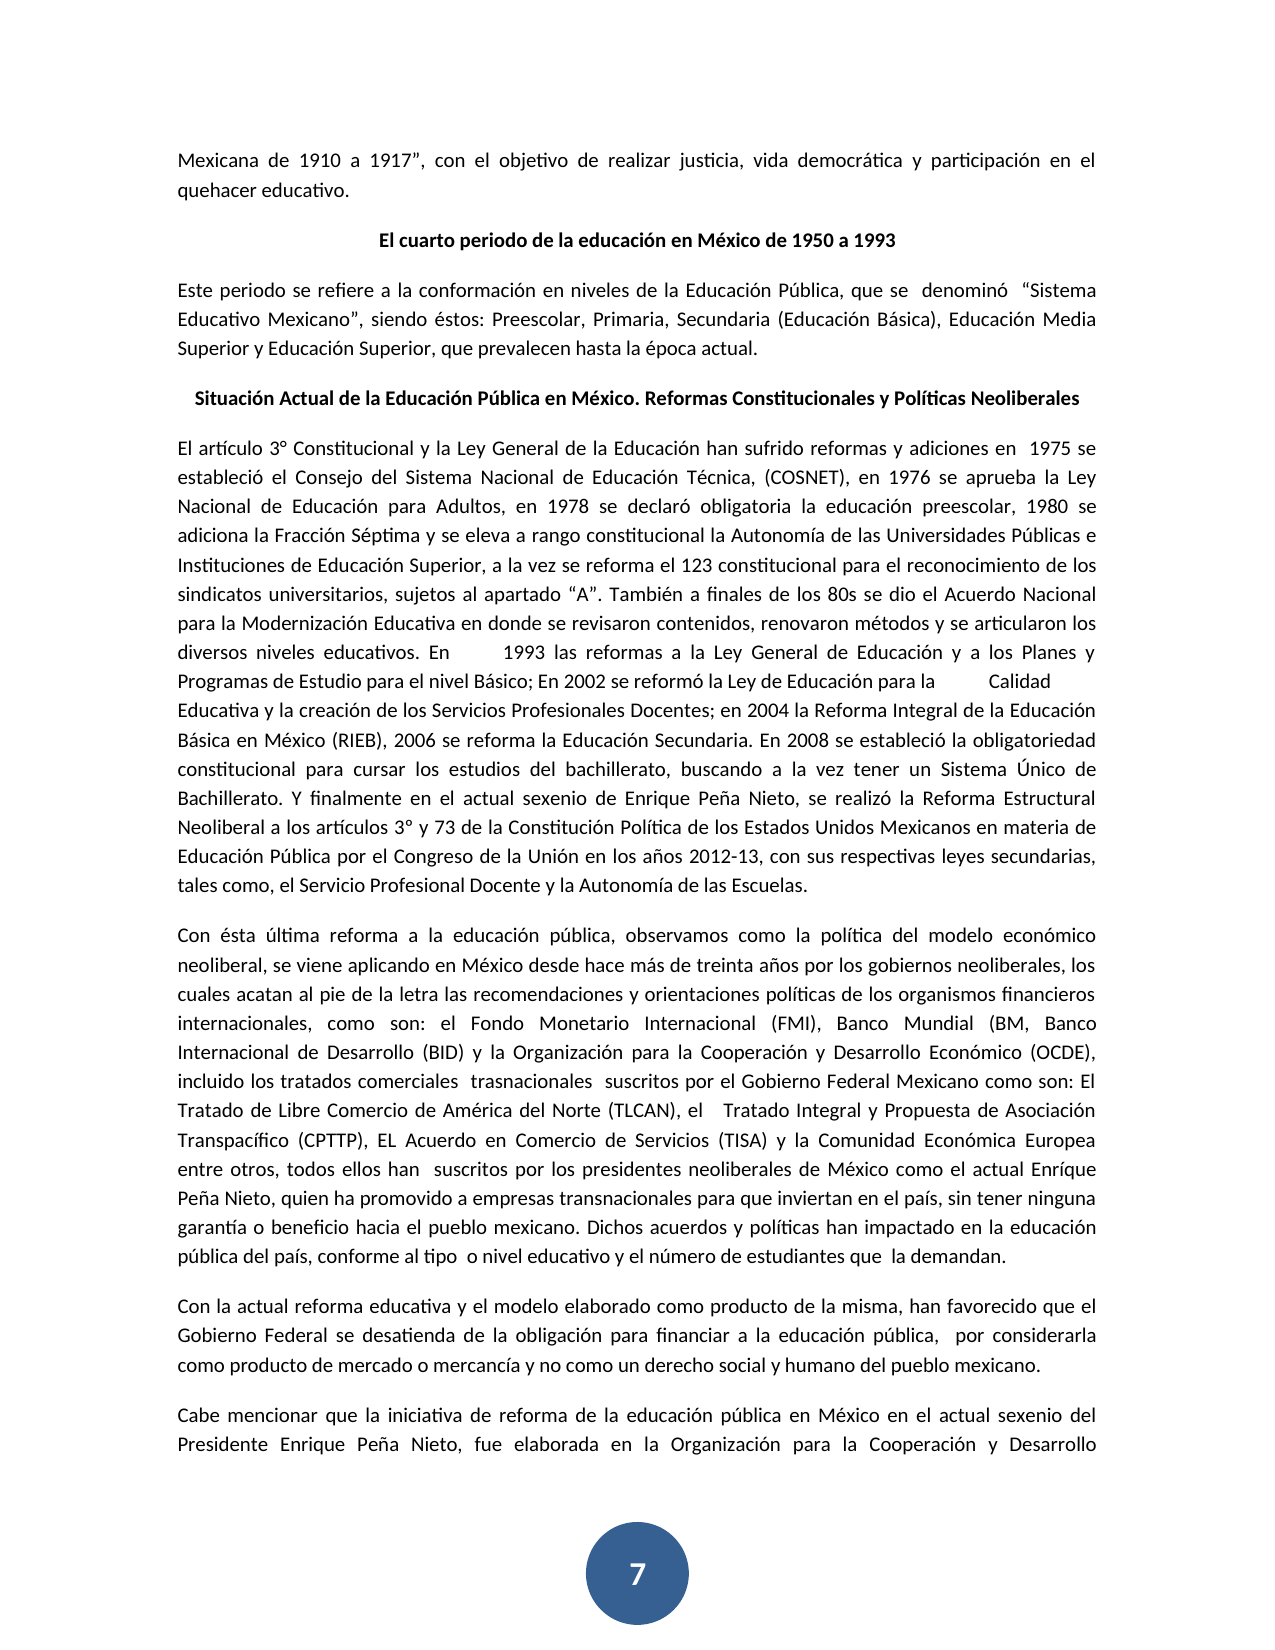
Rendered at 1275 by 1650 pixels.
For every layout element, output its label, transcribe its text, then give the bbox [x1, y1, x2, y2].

text Situación Actual de la Educación Pública en México. Reformas Constitucionales y Políticas Neoliberales [177, 385, 1098, 411]
text El cuarto periodo de la educación en México de 1950 a 1993 [177, 227, 1098, 252]
text Con ésta última reforma a la educación pública, observamos como la política del modelo económico neoliberal, se viene aplicando en México desde hace más de treinta años por los gobiernos neoliberales, los cuales acatan al pie de la letra las recomendaciones y orientaciones políticas de los organismos financieros internacionales, como son: el Fondo Monetario Internacional (FMI), Banco Mundial (BM, Banco Internacional de Desarrollo (BID) y la Organización para la Cooperación y Desarrollo Económico (OCDE), incluido los tratados comerciales trasnacionales suscritos por el Gobierno Federal Mexicano como son: El Tratado de Libre Comercio de América del Norte (TLCAN), el Tratado Integral y Propuesta de Asociación Transpacífico (CPTTP), EL Acuerdo en Comercio de Servicios (TISA) y la Comunidad Económica Europea entre otros, todos ellos han suscritos por los presidentes neoliberales de México como el actual Enríque Peña Nieto, quien ha promovido a empresas transnacionales para que inviertan en el país, sin tener ninguna garantía o beneficio hacia el pueblo mexicano. Dichos acuerdos y políticas han impactado en la educación pública del país, conforme al tipo o nivel educativo y el número de estudiantes que la demandan. [177, 923, 1098, 1269]
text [177, 148, 1098, 202]
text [177, 1402, 1098, 1456]
text Este periodo se refiere a la conformación en niveles de la Educación Pública, que se denominó “Sistema Educativo Mexicano”, siendo éstos: Preescolar, Primaria, Secundaria (Educación Básica), Educación Media Superior y Educación Superior, que prevalecen hasta la época actual. [177, 277, 1098, 361]
text El artículo 3° Constitucional y la Ley General de la Educación han sufrido reformas y adiciones en 1975 se estableció el Consejo del Sistema Nacional de Educación Técnica, (COSNET), en 1976 se aprueba la Ley Nacional de Educación para Adultos, en 1978 se declaró obligatoria la educación preescolar, 1980 se adiciona la Fracción Séptima y se eleva a rango constitucional la Autonomía de las Universidades Públicas e Instituciones de Educación Superior, a la vez se reforma el 123 constitucional para el reconocimiento de los sindicatos universitarios, sujetos al apartado “A”. También a finales de los 80s se dio el Acuerdo Nacional para la Modernización Educativa en donde se revisaron contenidos, renovaron métodos y se articularon los diversos niveles educativos. En 1993 las reformas a la Ley General de Educación y a los Planes y Programas de Estudio para el nivel Básico; En 2002 se reformó la Ley de Educación para la Calidad Educativa y la creación de los Servicios Profesionales Docentes; en 2004 la Reforma Integral de la Educación Básica en México (RIEB), 2006 se reforma la Educación Secundaria. En 2008 se estableció la obligatoriedad constitucional para cursar los estudios del bachillerato, buscando a la vez tener un Sistema Único de Bachillerato. Y finalmente en el actual sexenio de Enrique Peña Nieto, se realizó la Reforma Estructural Neoliberal a los artículos 3º y 73 de la Constitución Política de los Estados Unidos Mexicanos en materia de Educación Pública por el Congreso de la Unión en los años 2012-13, con sus respectivas leyes secundarias, tales como, el Servicio Profesional Docente y la Autonomía de las Escuelas. [177, 435, 1098, 898]
text Con la actual reforma educativa y el modelo elaborado como producto de la misma, han favorecido que el Gobierno Federal se desatienda de la obligación para financiar a la educación pública, por considerarla como producto de mercado o mercancía y no como un derecho social y humano del pueblo mexicano. [177, 1293, 1098, 1377]
